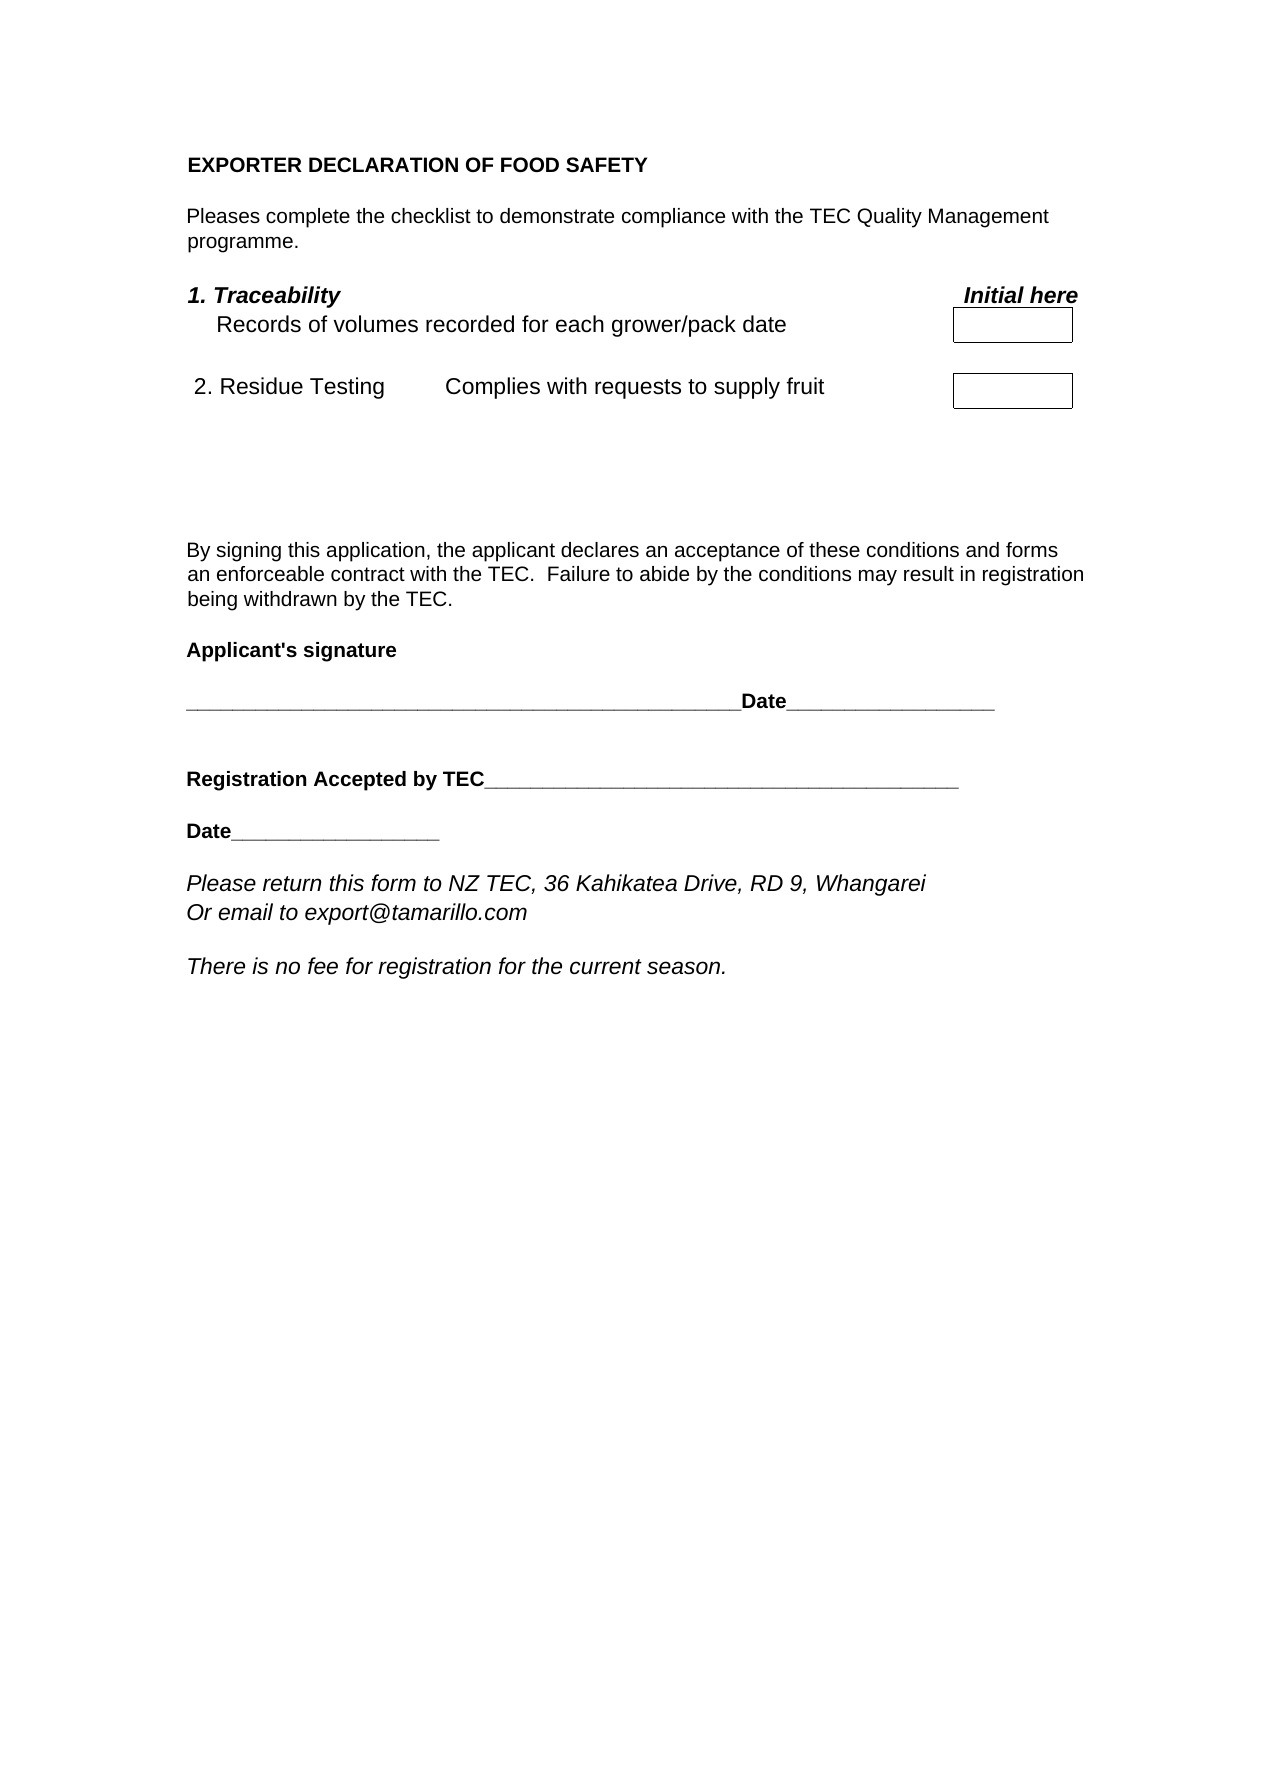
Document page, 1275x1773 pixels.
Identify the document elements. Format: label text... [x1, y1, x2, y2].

subtitle Date__________________ [186, 818, 1087, 842]
text There is no fee for registration for the current season. [186, 953, 1087, 979]
text ________________________________________________Date__________________ [186, 689, 1087, 713]
table_header [954, 374, 1072, 408]
text EXPORTER DECLARATION OF FOOD SAFETY [187, 153, 1087, 177]
text Registration Accepted by TEC_________________________________________ [186, 767, 1087, 791]
text By signing this application, the applicant declares an acceptance of these conditions and forms an enforceable contract with the TEC. Failure to abide by the conditions may result in registration being withdrawn by the TEC. [186, 537, 1087, 611]
text Or email to export@tamarillo.com [186, 899, 1087, 925]
text Please return this form to NZ TEC, 36 Kahikatea Drive, RD 9, Whangarei [186, 870, 1087, 897]
text 1. Traceability Initial here [187, 282, 1087, 308]
text Pleases complete the checklist to demonstrate compliance with the TEC Quality Management programme. [186, 204, 1087, 253]
subtitle Records of volumes recorded for each grower/pack date [187, 311, 953, 337]
text Applicant's signature [186, 637, 1087, 661]
table_header [954, 308, 1072, 341]
subtitle 2. Residue Testing Complies with requests to supply fruit [187, 373, 953, 399]
